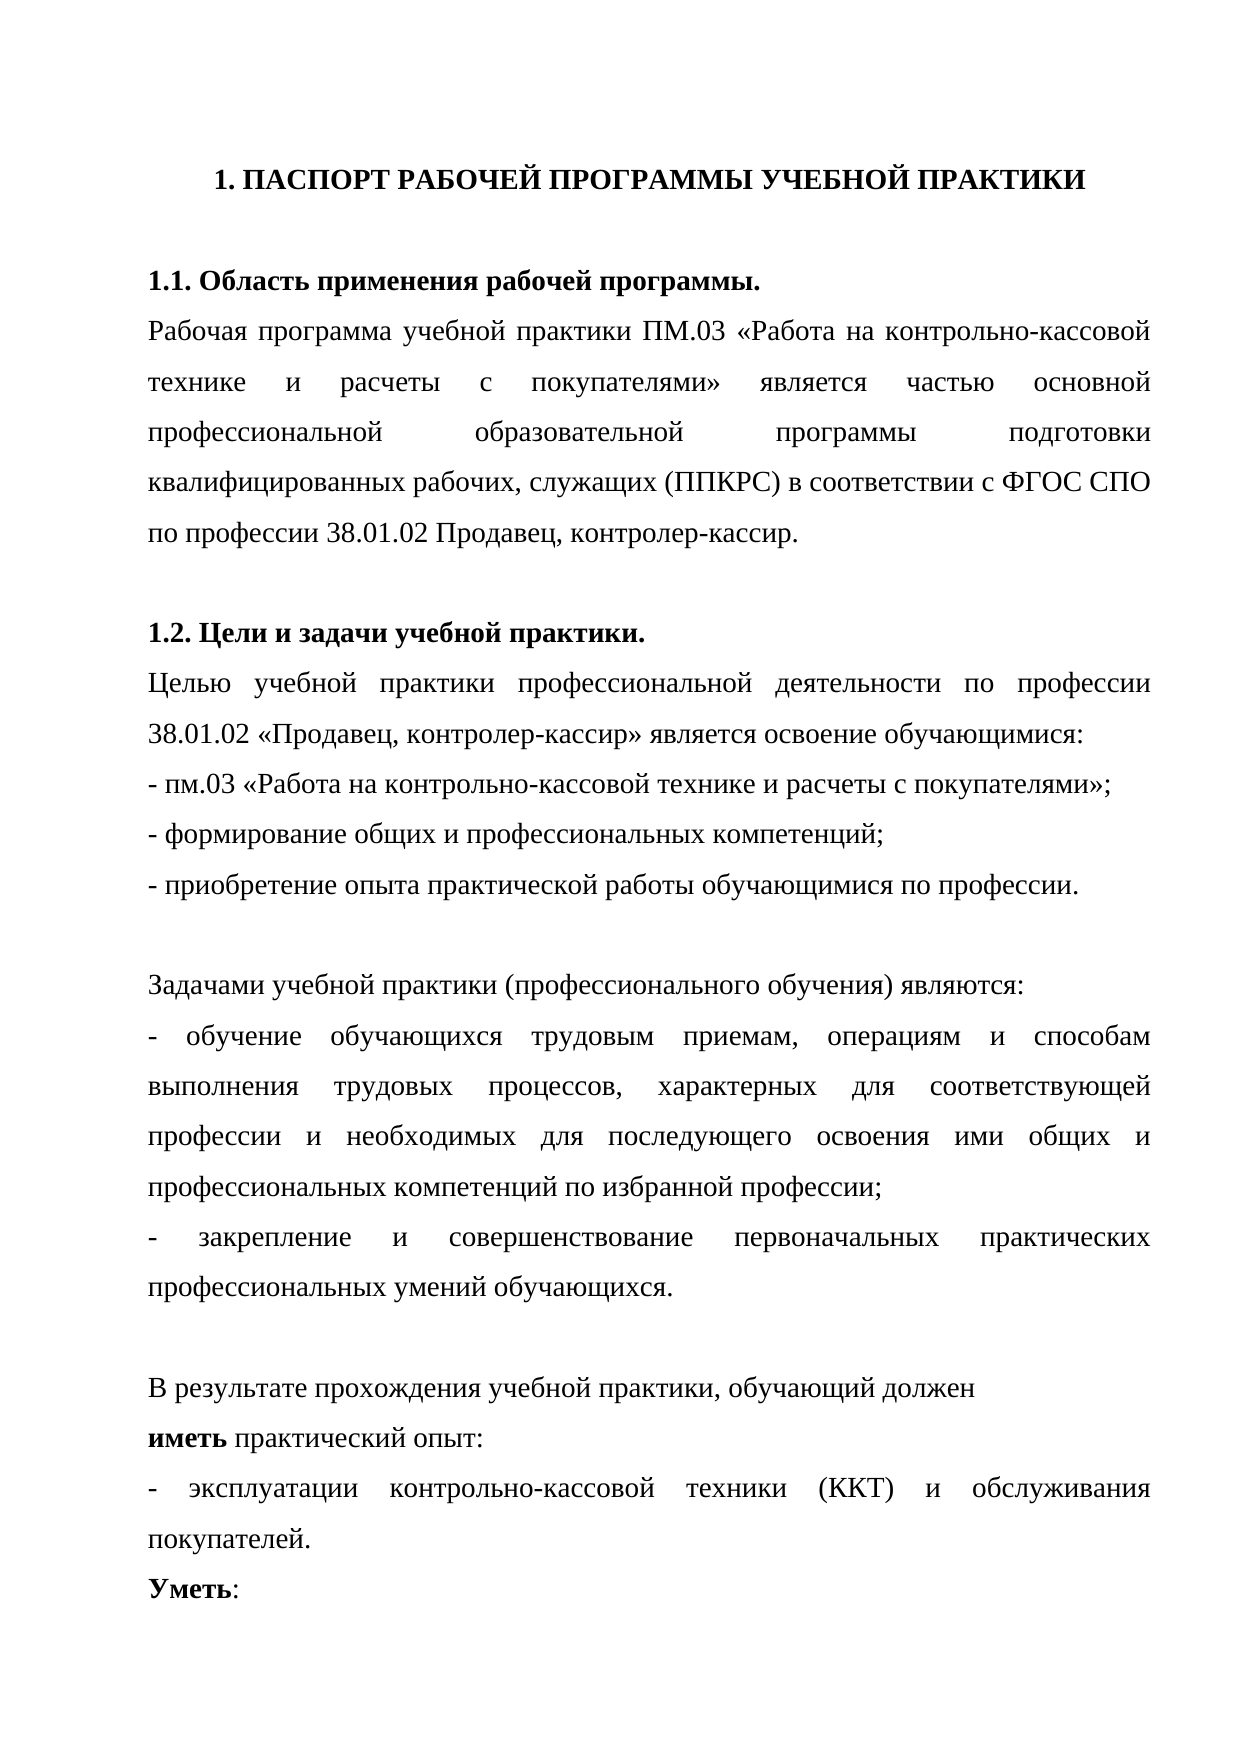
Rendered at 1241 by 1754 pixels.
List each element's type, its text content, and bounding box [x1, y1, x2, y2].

text Целью учебной практики профессиональной деятельности по профессии 38.01.02 «Продавец, контролер-кассир» является освоение обучающимися: [148, 666, 1152, 749]
text - обучение обучающихся трудовым приемам, операциям и способам выполнения трудовых процессов, характерных для соответствующей профессии и необходимых для последующего освоения ими общих и профессиональных компетенций по избранной профессии; [148, 1018, 1152, 1202]
text - эксплуатации контрольно-кассовой техники (ККТ) и обслуживания покупателей. [148, 1471, 1152, 1554]
text иметь практический опыт: [148, 1420, 1152, 1454]
text Рабочая программа учебной практики ПМ.03 «Работа на контрольно-кассовой технике и расчеты с покупателями» является частью основной профессиональной образовательной программы подготовки квалифицированных рабочих, служащих (ППКРС) в соответствии с ФГОС СПО по профессии 38.01.02 Продавец, контролер-кассир. [148, 313, 1152, 548]
text - формирование общих и профессиональных компетенций; [148, 817, 1152, 850]
text - приобретение опыта практической работы обучающимися по профессии. [148, 867, 1152, 900]
text - закрепление и совершенствование первоначальных практических профессиональных умений обучающихся. [148, 1219, 1152, 1303]
text Задачами учебной практики (профессионального обучения) являются: [148, 967, 1152, 1001]
text В результате прохождения учебной практики, обучающий должен [148, 1370, 1152, 1403]
text 1. ПАСПОРТ РАБОЧЕЙ ПРОГРАММЫ УЧЕБНОЙ ПРАКТИКИ [148, 162, 1152, 196]
text Уметь: [148, 1571, 1152, 1605]
text 1.2. Цели и задачи учебной практики. [148, 615, 1152, 649]
text 1.1. Область применения рабочей программы. [148, 263, 1152, 297]
text - пм.03 «Работа на контрольно-кассовой технике и расчеты с покупателями»; [148, 766, 1152, 800]
